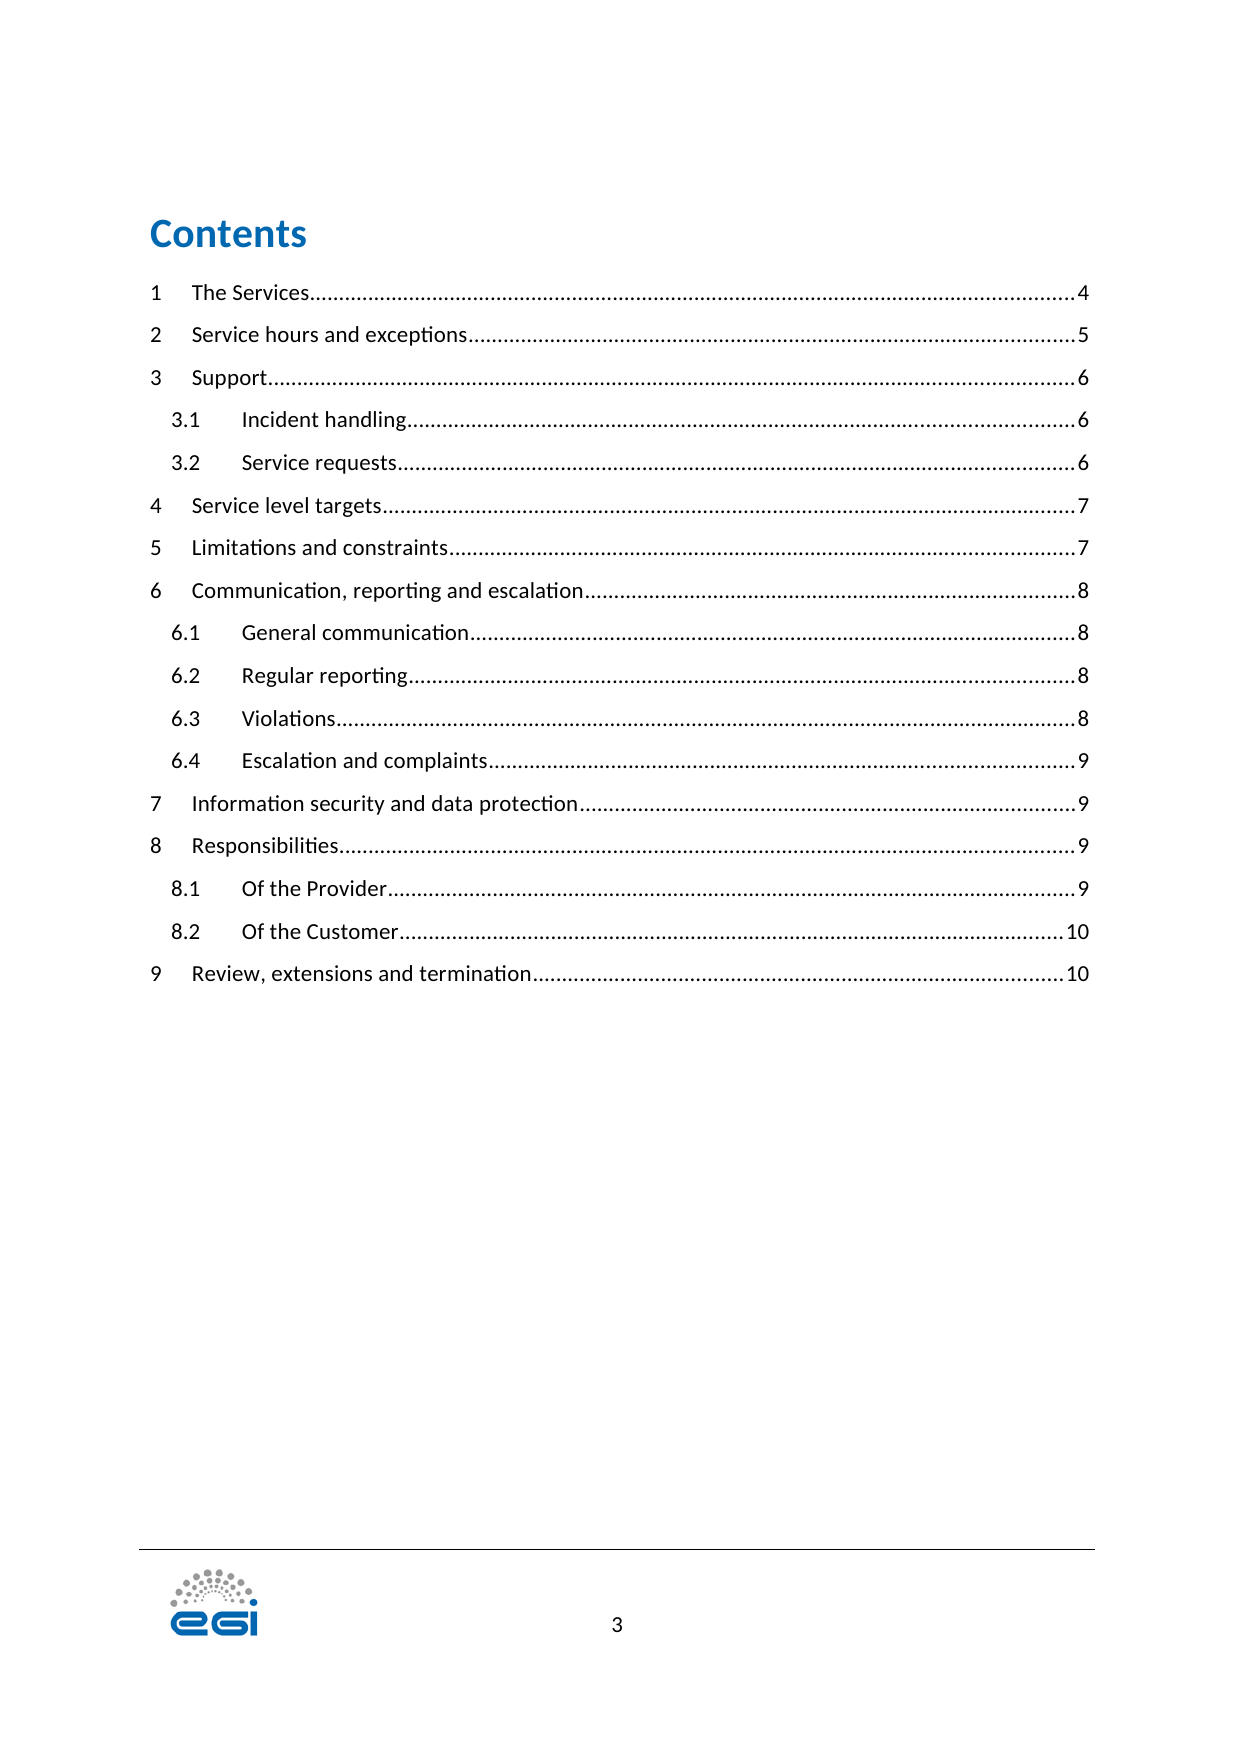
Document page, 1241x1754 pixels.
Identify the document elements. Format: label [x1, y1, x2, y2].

picture [150, 1567, 276, 1638]
